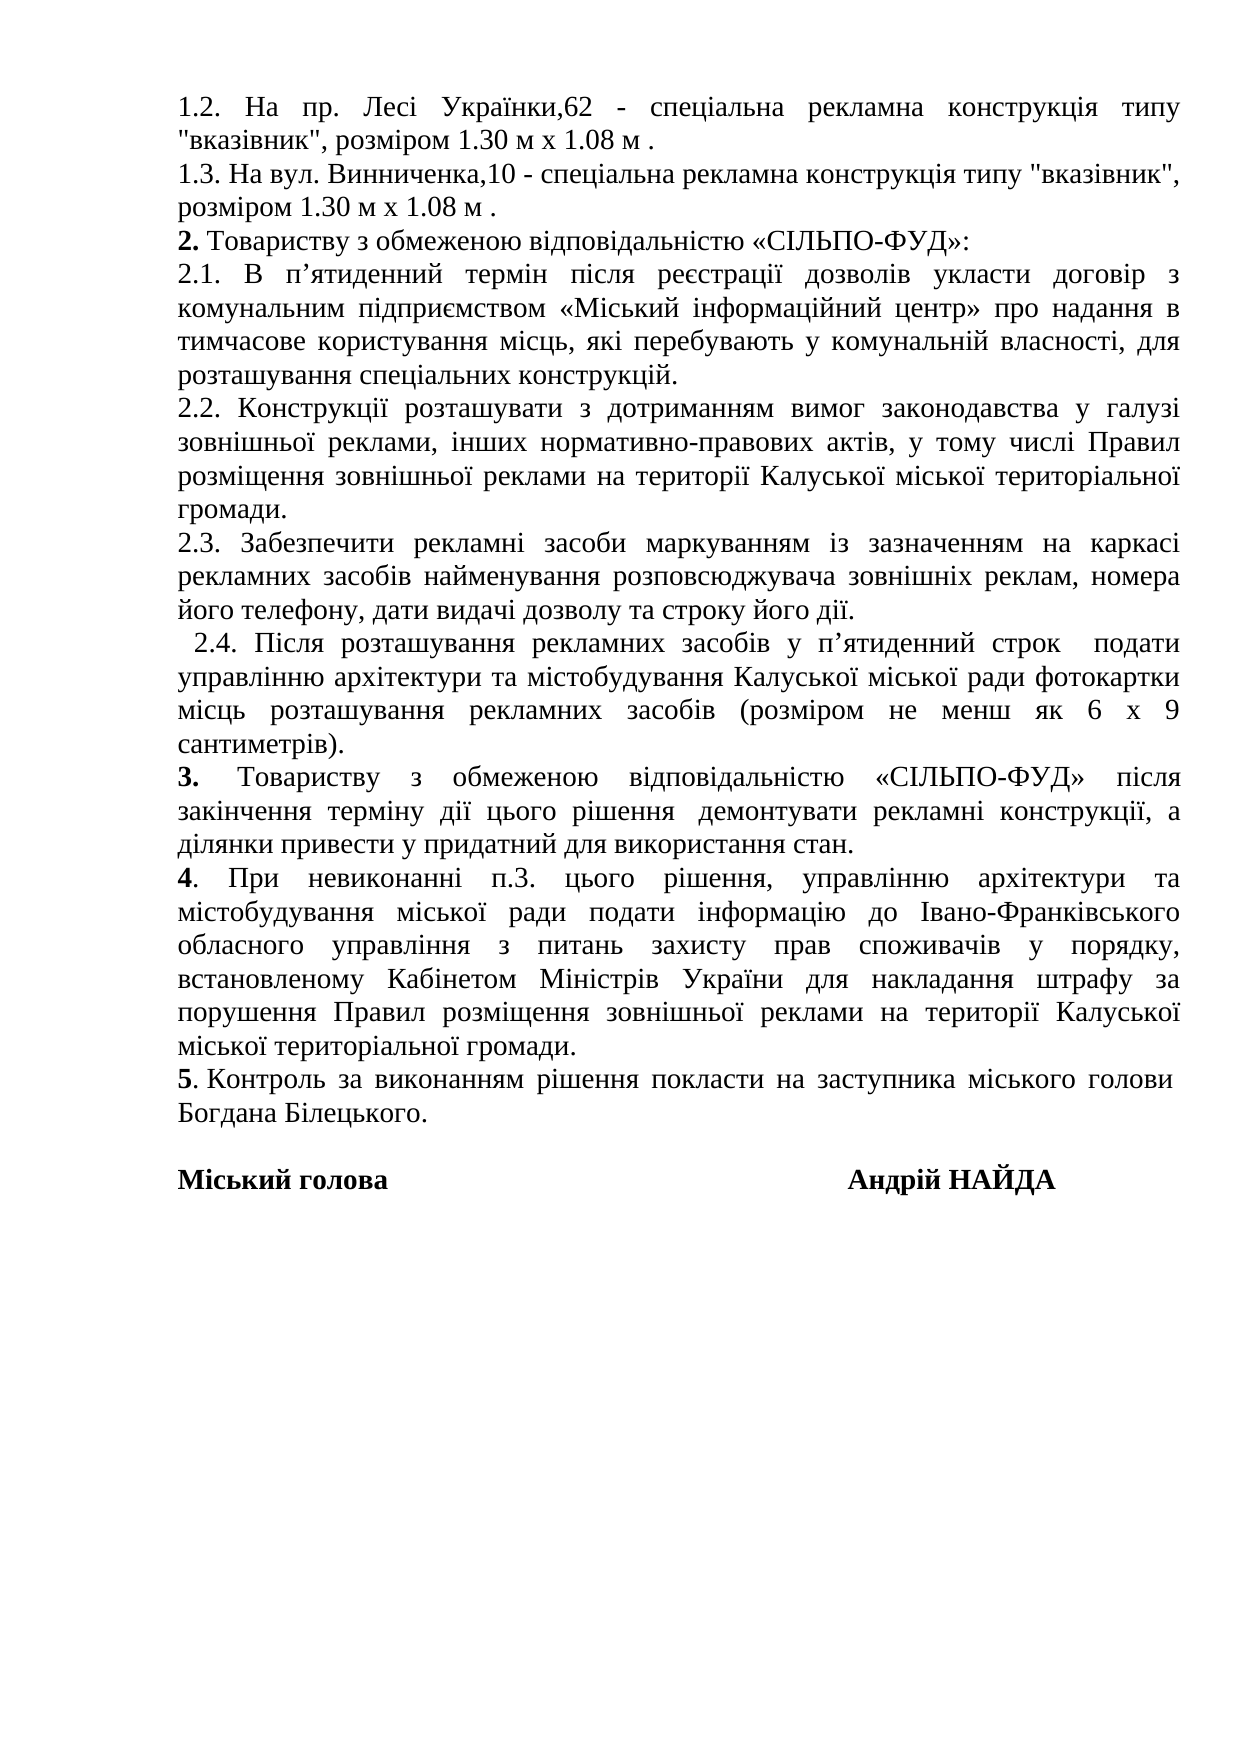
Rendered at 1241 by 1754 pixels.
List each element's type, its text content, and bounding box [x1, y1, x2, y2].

text 2.1. В п’ятиденний термін після реєстрації дозволів укласти договір з комунальним підприємством «Міський інформаційний центр» про надання в тимчасове користування місць, які перебувають у комунальній власності, для розташування спеціальних конструкцій. [177, 256, 1181, 391]
text 1.2. На пр. Лесі Українки,62 - спеціальна рекламна конструкція типу "вказівник", розміром 1.30 м х 1.08 м . [177, 89, 1181, 156]
text 1.3. На вул. Винниченка,10 - спеціальна рекламна конструкція типу "вказівник", розміром 1.30 м х 1.08 м . [177, 156, 1181, 223]
text Міський голова Андрій НАЙДА [177, 1162, 1181, 1196]
text 2.4. Після розташування рекламних засобів у п’ятиденний строк подати управлінню архітектури та містобудування Калуської міської ради фотокартки місць розташування рекламних засобів (розміром не менш як 6 х 9 сантиметрів). [162, 625, 1181, 759]
text 4. При невиконанні п.3. цього рішення, управлінню архітектури та містобудування міської ради подати інформацію до Івано-Франківського обласного управління з питань захисту прав споживачів у порядку, встановленому Кабінетом Міністрів України для накладання штрафу за порушення Правил розміщення зовнішньої реклами на території Калуської міської територіальної громади. [177, 860, 1181, 1061]
text 5. Контроль за виконанням рішення покласти на заступника міського голови Богдана Білецького. [177, 1061, 1181, 1128]
text 3. Товариству з обмеженою відповідальністю «СІЛЬПО-ФУД» після закінчення терміну дії цього рішення демонтувати рекламні конструкції, а ділянки привести у придатний для використання стан. [162, 759, 1181, 860]
text 2. Товариству з обмеженою відповідальністю «СІЛЬПО-ФУД»: [177, 223, 1152, 256]
text 2.3. Забезпечити рекламні засоби маркуванням із зазначенням на каркасі рекламних засобів найменування розповсюджувача зовнішніх реклам, номера його телефону, дати видачі дозволу та строку його дії. [162, 525, 1181, 625]
text 2.2. Конструкції розташувати з дотриманням вимог законодавства у галузі зовнішньої реклами, інших нормативно-правових актів, у тому числі Правил розміщення зовнішньої реклами на території Калуської міської територіальної громади. [177, 391, 1181, 525]
